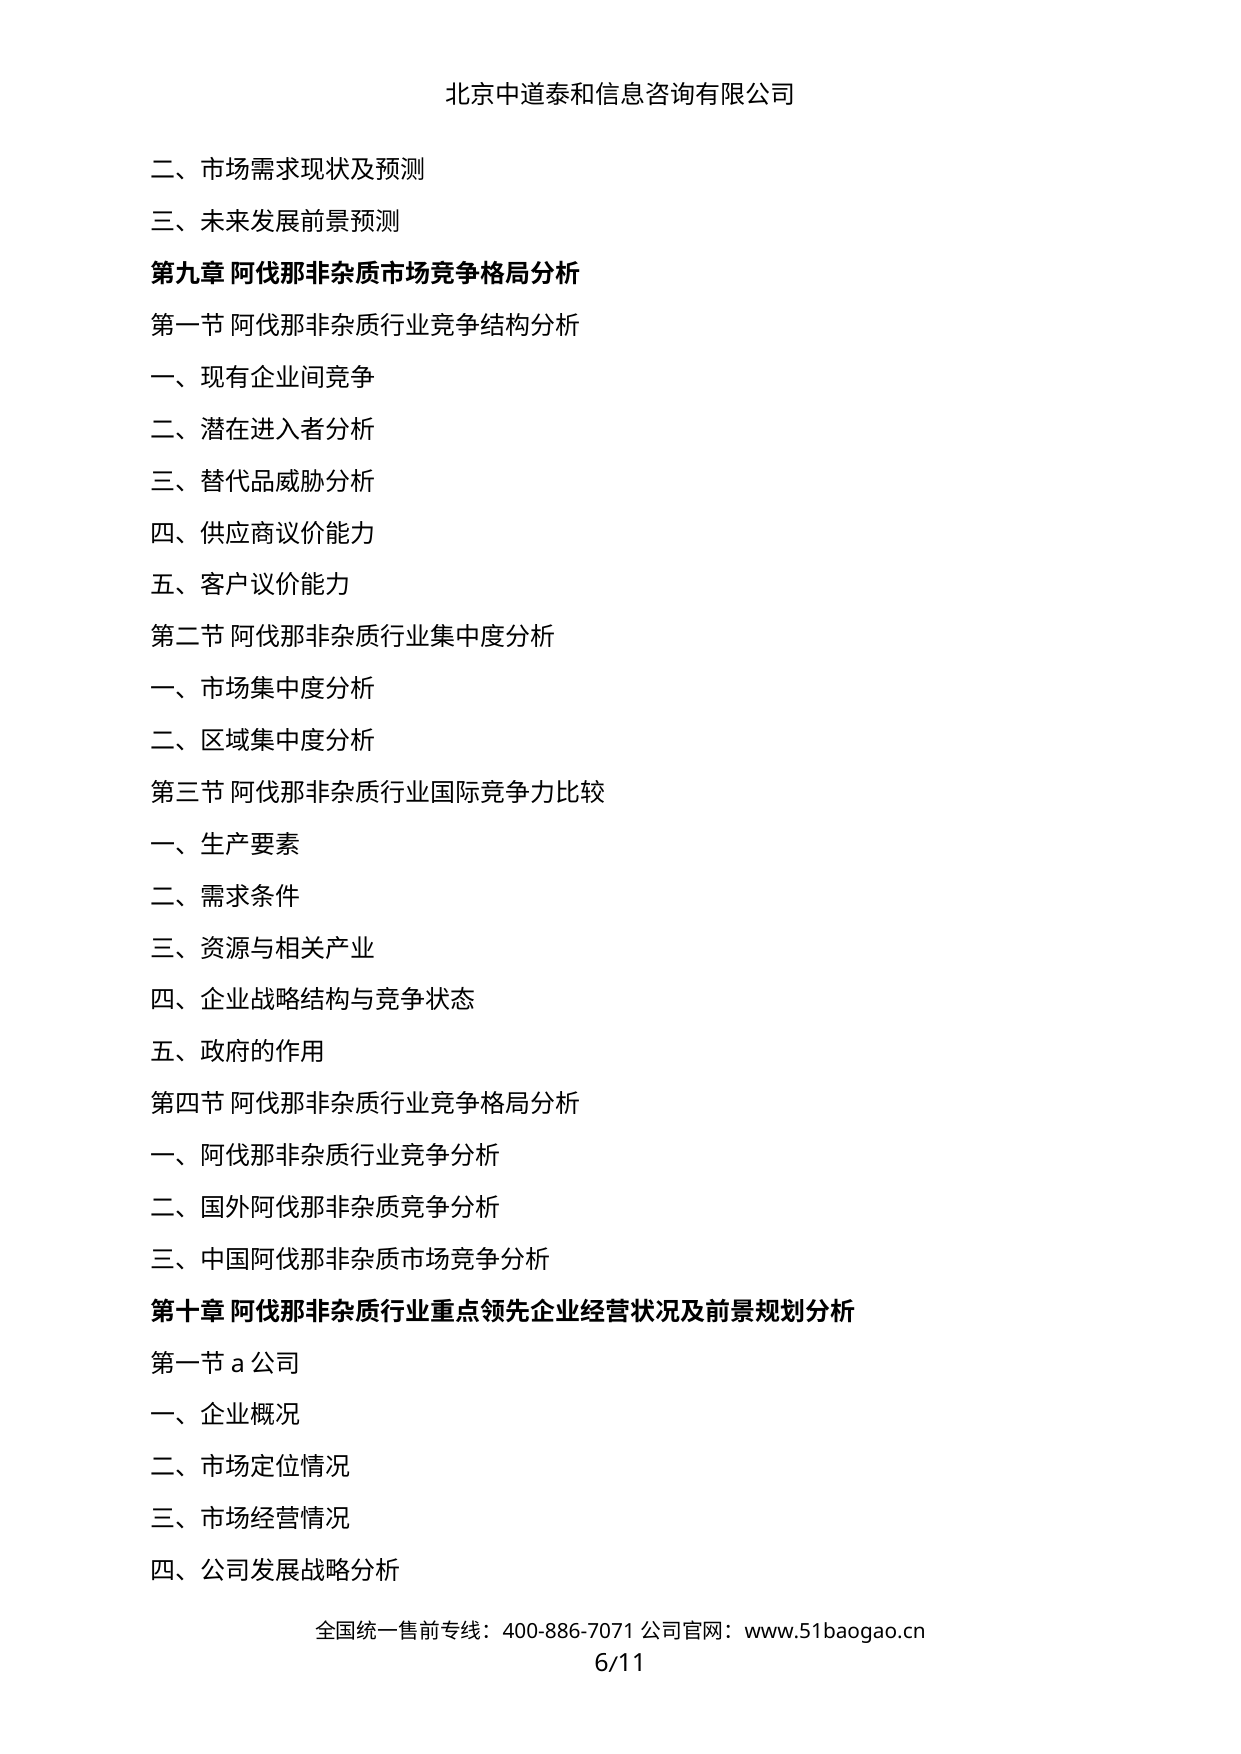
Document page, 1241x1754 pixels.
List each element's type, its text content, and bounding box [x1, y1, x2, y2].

text 一、市场集中度分析 [150, 669, 1090, 705]
text 三、资源与相关产业 [150, 928, 1090, 964]
text 二、市场需求现状及预测 [150, 150, 1090, 186]
text 第三节 阿伐那非杂质行业国际竞争力比较 [150, 772, 1090, 809]
text 三、未来发展前景预测 [150, 202, 1090, 238]
text 第九章 阿伐那非杂质市场竞争格局分析 [150, 254, 1090, 290]
text 第一节 阿伐那非杂质行业竞争结构分析 [150, 306, 1090, 342]
text 二、区域集中度分析 [150, 721, 1090, 757]
text 一、现有企业间竞争 [150, 357, 1090, 394]
text 一、生产要素 [150, 824, 1090, 861]
text 三、中国阿伐那非杂质市场竞争分析 [150, 1239, 1090, 1276]
text 第四节 阿伐那非杂质行业竞争格局分析 [150, 1084, 1090, 1120]
text 第十章 阿伐那非杂质行业重点领先企业经营状况及前景规划分析 [150, 1291, 1090, 1327]
text 三、市场经营情况 [150, 1499, 1090, 1535]
text 二、市场定位情况 [150, 1447, 1090, 1483]
text 四、公司发展战略分析 [150, 1551, 1090, 1587]
text 第二节 阿伐那非杂质行业集中度分析 [150, 617, 1090, 653]
text 四、企业战略结构与竞争状态 [150, 980, 1090, 1016]
text 第一节 a公司 [150, 1343, 1090, 1379]
text 二、国外阿伐那非杂质竞争分析 [150, 1187, 1090, 1224]
text 二、潜在进入者分析 [150, 409, 1090, 446]
text 一、阿伐那非杂质行业竞争分析 [150, 1136, 1090, 1172]
text 三、替代品威胁分析 [150, 461, 1090, 497]
text 一、企业概况 [150, 1395, 1090, 1431]
text 五、政府的作用 [150, 1032, 1090, 1068]
text 五、客户议价能力 [150, 565, 1090, 601]
text 四、供应商议价能力 [150, 513, 1090, 549]
text 二、需求条件 [150, 876, 1090, 912]
